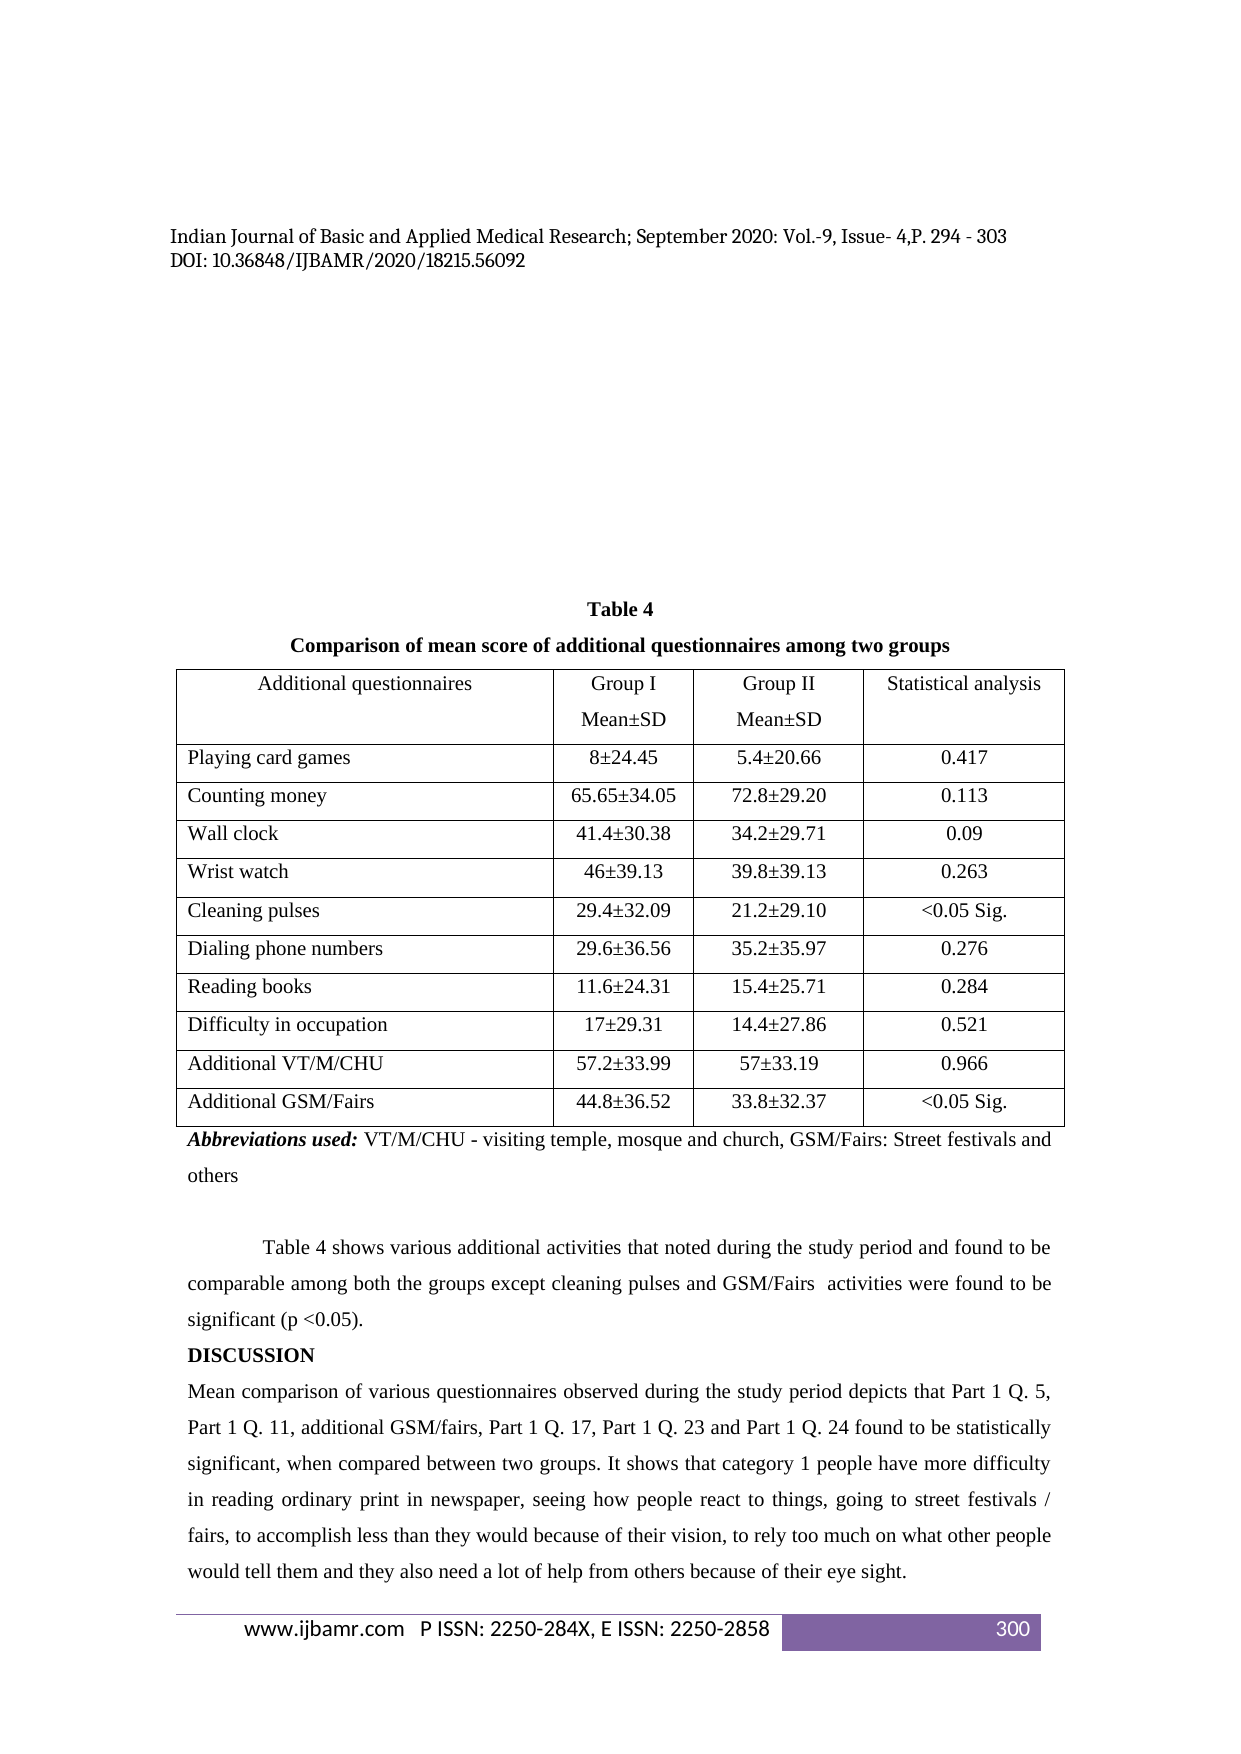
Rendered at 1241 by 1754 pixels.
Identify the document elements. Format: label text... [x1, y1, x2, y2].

table_cell <0.05 Sig. [864, 1089, 1064, 1126]
table_cell 46±39.13 [554, 859, 693, 897]
table_cell 17±29.31 [554, 1012, 693, 1049]
table_cell 0.263 [864, 859, 1064, 897]
table_cell 15.4±25.71 [694, 974, 863, 1011]
text Table 4 [187, 597, 1053, 621]
table_cell 35.2±35.97 [694, 936, 863, 973]
table_cell 72.8±29.20 [694, 783, 863, 820]
table_cell 34.2±29.71 [694, 821, 863, 858]
table_cell Additional VT/M/CHU [177, 1051, 553, 1088]
table_cell 41.4±30.38 [554, 821, 693, 858]
text Comparison of mean score of additional questionnaires among two groups [187, 633, 1053, 657]
table_cell 0.966 [864, 1051, 1064, 1088]
table_cell Additional GSM/Fairs [177, 1089, 553, 1126]
table_cell 8±24.45 [554, 745, 693, 782]
table_cell 0.276 [864, 936, 1064, 973]
table_header Group I Mean±SD [554, 670, 693, 744]
table_cell 39.8±39.13 [694, 859, 863, 897]
table_cell 57±33.19 [694, 1051, 863, 1088]
table_cell Cleaning pulses [177, 898, 553, 935]
table_cell 0.417 [864, 745, 1064, 782]
table_cell Wall clock [177, 821, 553, 858]
table_cell Counting money [177, 783, 553, 820]
text Table 4 shows various additional activities that noted during the study period and found to be comparable among both the groups except cleaning pulses and GSM/Fairs activities were found to be significant (p <0.05). [187, 1235, 1053, 1331]
table_cell 33.8±32.37 [694, 1089, 863, 1126]
table_cell <0.05 Sig. [864, 898, 1064, 935]
table_cell 57.2±33.99 [554, 1051, 693, 1088]
table_cell 0.521 [864, 1012, 1064, 1049]
table_cell Wrist watch [177, 859, 553, 897]
table_cell 29.6±36.56 [554, 936, 693, 973]
text Abbreviations used: VT/M/CHU - visiting temple, mosque and church, GSM/Fairs: Street festivals and others [187, 1127, 1053, 1187]
table_cell 11.6±24.31 [554, 974, 693, 1011]
table_header Group II Mean±SD [694, 670, 863, 744]
table_cell Dialing phone numbers [177, 936, 553, 973]
table_cell 0.113 [864, 783, 1064, 820]
table_header Additional questionnaires [177, 670, 553, 744]
table_cell 65.65±34.05 [554, 783, 693, 820]
table_header Statistical analysis [864, 670, 1064, 744]
table_cell 21.2±29.10 [694, 898, 863, 935]
table_cell 0.284 [864, 974, 1064, 1011]
table_cell Reading books [177, 974, 553, 1011]
text DISCUSSION [187, 1343, 1053, 1367]
table_cell 44.8±36.52 [554, 1089, 693, 1126]
table_cell Difficulty in occupation [177, 1012, 553, 1049]
table_cell Playing card games [177, 745, 553, 782]
table_cell 5.4±20.66 [694, 745, 863, 782]
table_cell 14.4±27.86 [694, 1012, 863, 1049]
table_cell 29.4±32.09 [554, 898, 693, 935]
text Mean comparison of various questionnaires observed during the study period depicts that Part 1 Q. 5, Part 1 Q. 11, additional GSM/fairs, Part 1 Q. 17, Part 1 Q. 23 and Part 1 Q. 24 found to be statistically significant, when compared between two groups. It shows that category 1 people have more difficulty in reading ordinary print in newspaper, seeing how people react to things, going to street festivals / fairs, to accomplish less than they would because of their vision, to rely too much on what other people would tell them and they also need a lot of help from others because of their eye sight. [187, 1379, 1053, 1583]
table_cell 0.09 [864, 821, 1064, 858]
